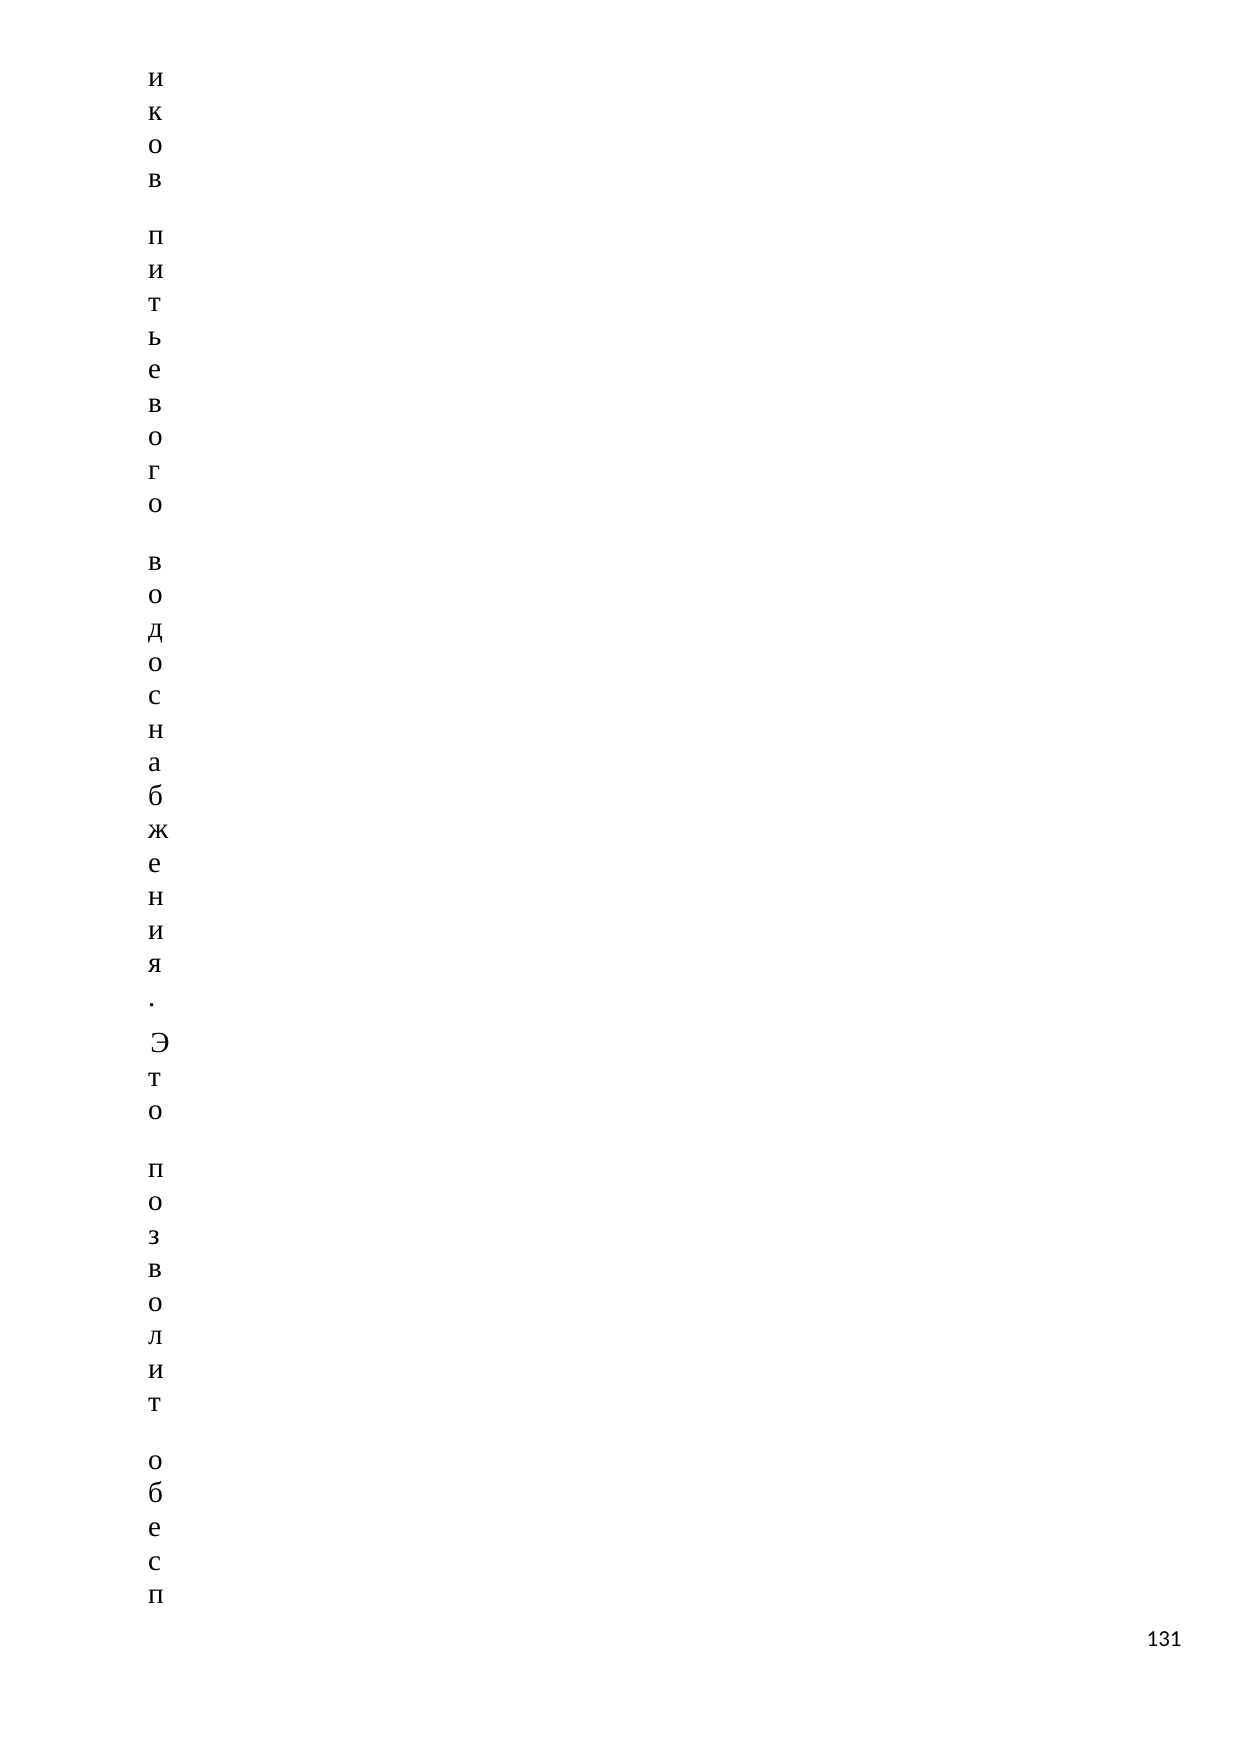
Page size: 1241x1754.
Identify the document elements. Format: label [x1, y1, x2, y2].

table_header [137, 59, 1108, 1610]
